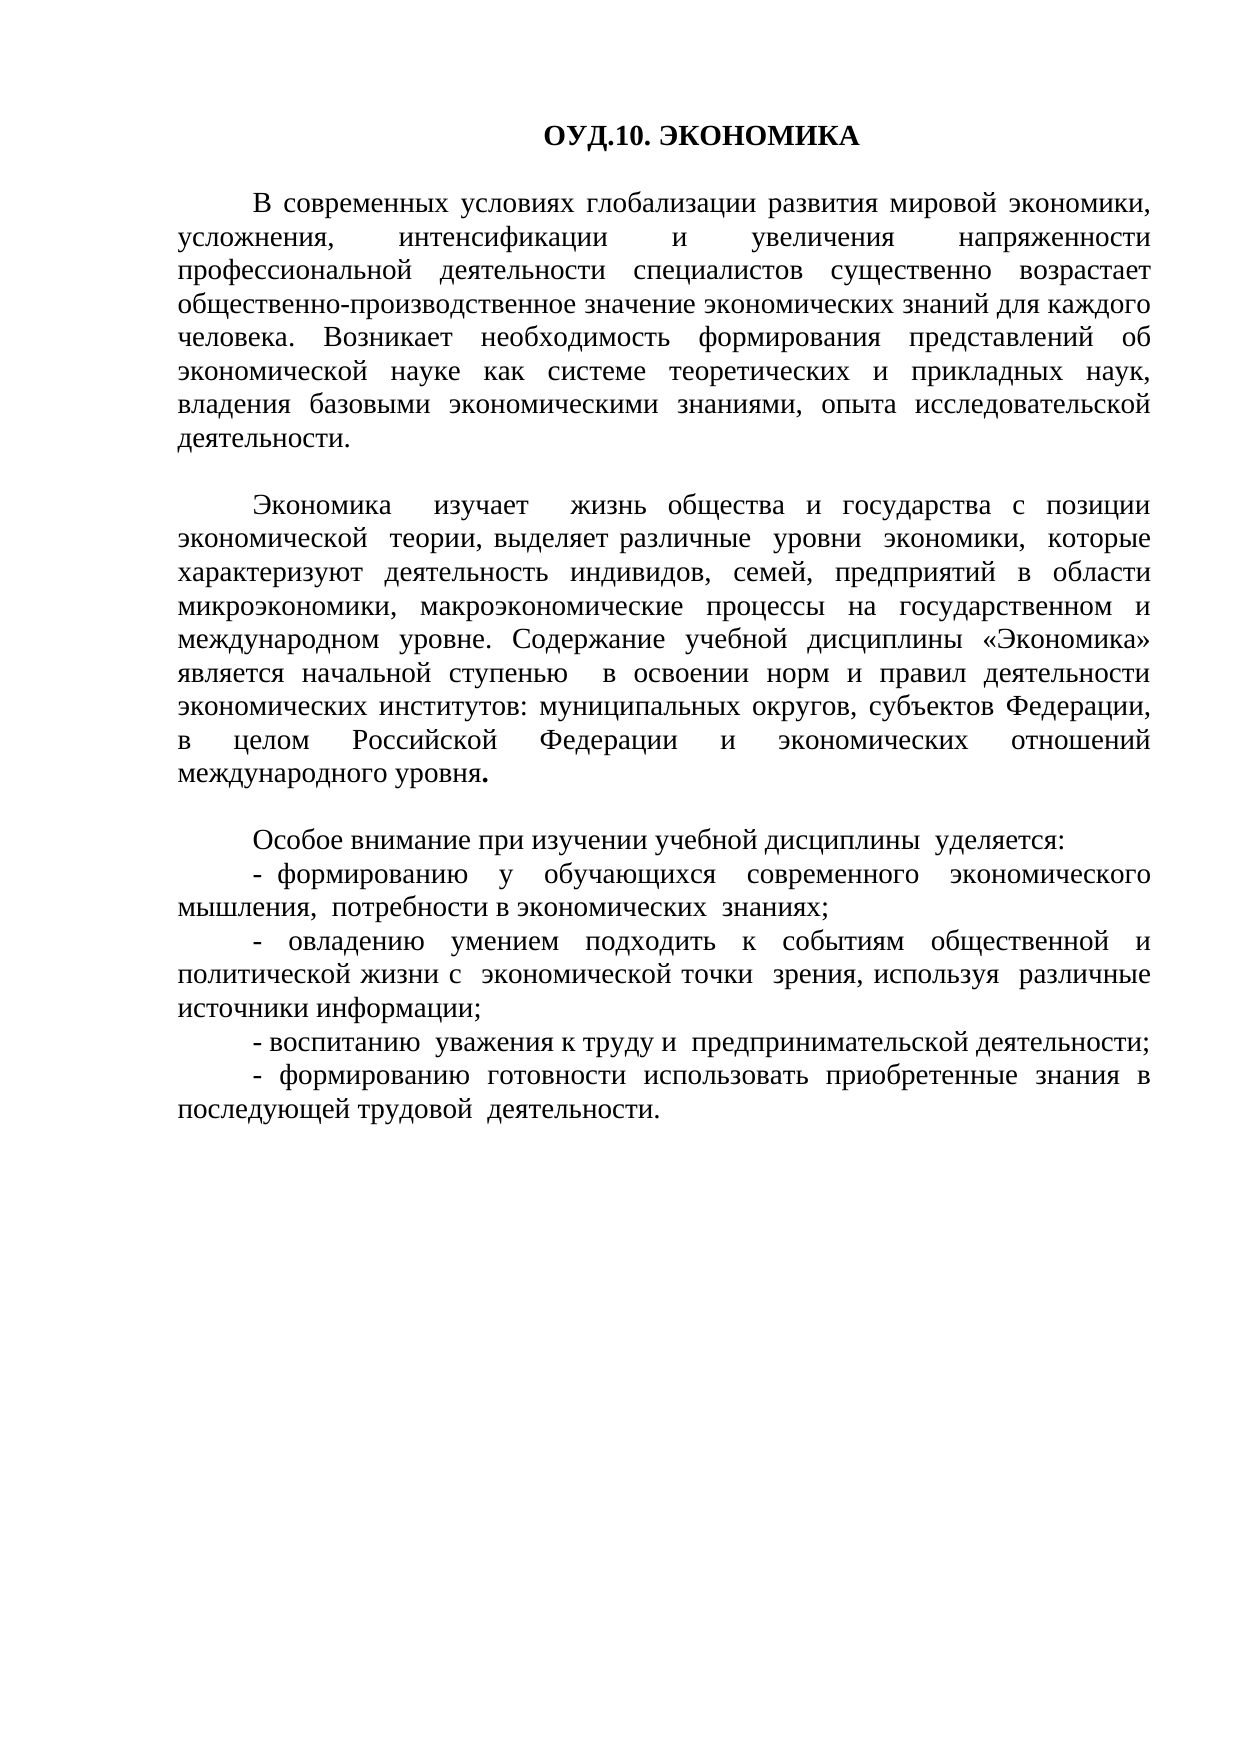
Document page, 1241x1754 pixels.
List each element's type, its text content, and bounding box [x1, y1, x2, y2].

text Особое внимание при изучении учебной дисциплины уделяется: [177, 822, 1152, 856]
text - формированию у обучающихся современного экономического мышления, потребности в экономических знаниях; [177, 856, 1152, 923]
text Экономика изучает жизнь общества и государства с позиции экономической теории, выделяет различные уровни экономики, которые характеризуют деятельность индивидов, семей, предприятий в области микроэкономики, макроэкономические процессы на государственном и международном уровне. Содержание учебной дисциплины «Экономика» является начальной ступенью в освоении норм и правил деятельности экономических институтов: муниципальных округов, субъектов Федерации, в целом Российской Федерации и экономических отношений международного уровня. [177, 487, 1152, 789]
text - формированию готовности использовать приобретенные знания в последующей трудовой деятельности. [177, 1057, 1152, 1124]
text - воспитанию уважения к труду и предпринимательской деятельности; [177, 1024, 1152, 1057]
text ОУД.10. ЭКОНОМИКА [177, 118, 1152, 152]
text В современных условиях глобализации развития мировой экономики, усложнения, интенсификации и увеличения напряженности профессиональной деятельности специалистов существенно возрастает общественно-производственное значение экономических знаний для каждого человека. Возникает необходимость формирования представлений об экономической науке как системе теоретических и прикладных наук, владения базовыми экономическими знаниями, опыта исследовательской деятельности. [177, 185, 1152, 453]
text - овладению умением подходить к событиям общественной и политической жизни с экономической точки зрения, используя различные источники информации; [177, 923, 1152, 1024]
